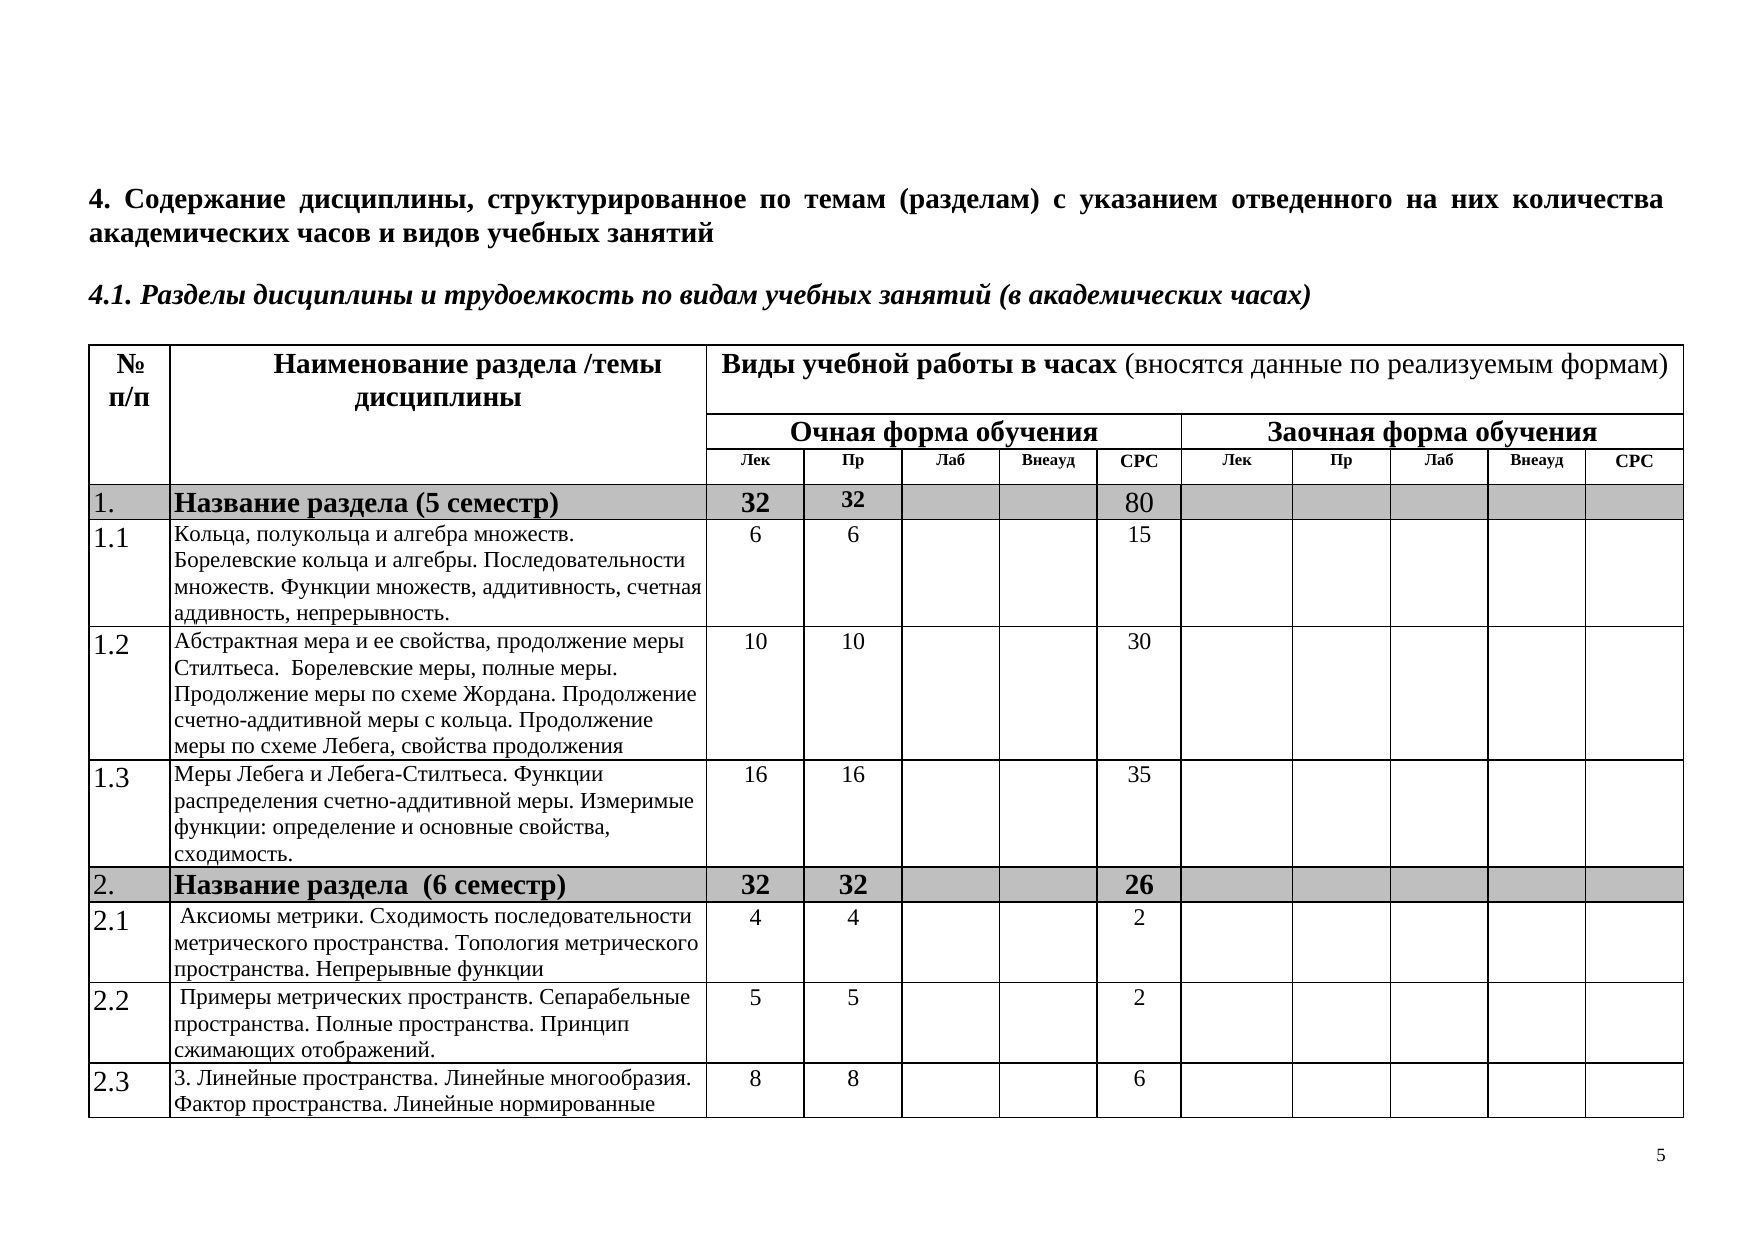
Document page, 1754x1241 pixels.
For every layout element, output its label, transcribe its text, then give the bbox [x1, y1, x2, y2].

table_cell [1000, 1064, 1096, 1117]
table_header Виды учебной работы в часах (вносятся данные по реализуемым формам) [707, 346, 1683, 413]
table_cell [1391, 627, 1487, 759]
table_cell [1391, 868, 1487, 901]
table_cell [1182, 983, 1292, 1062]
table_cell [1293, 1064, 1390, 1117]
table_cell 6 [1098, 1064, 1180, 1117]
table_cell 10 [707, 627, 803, 759]
text 4. Содержание дисциплины, структурированное по темам (разделам) с указанием отведенного на них количества академических часов и видов учебных занятий [89, 181, 1665, 248]
table_cell Внеауд [1000, 450, 1096, 483]
table_cell 15 [1098, 520, 1180, 626]
table_cell Абстрактная мера и ее свойства, продолжение меры Стилтьеса. Борелевские меры, полные меры. Продолжение меры по схеме Жордана. Продолжение счетно-аддитивной меры с кольца. Продолжение меры по схеме Лебега, свойства продолжения [171, 627, 706, 759]
table_cell [1489, 520, 1585, 626]
table_cell [1000, 983, 1096, 1062]
table_cell 5 [707, 983, 803, 1062]
table_cell 1.3 [90, 761, 169, 866]
table_cell [1586, 983, 1683, 1062]
text 4.1. Разделы дисциплины и трудоемкость по видам учебных занятий (в академических часах) [89, 277, 1665, 311]
table_cell 5 [805, 983, 901, 1062]
table_cell [1391, 1064, 1487, 1117]
table_cell 32 [805, 485, 901, 519]
table_cell СРС [1098, 450, 1181, 483]
table_cell [1586, 1064, 1683, 1117]
table_cell Пр [1293, 450, 1390, 483]
table_cell [903, 903, 999, 982]
table_cell [1391, 761, 1487, 866]
table_cell 80 [1098, 485, 1180, 519]
table_cell [1586, 868, 1683, 901]
table_cell [1391, 485, 1487, 519]
table_cell [1293, 868, 1390, 901]
table_cell 4 [805, 903, 901, 982]
table_cell [1586, 627, 1683, 759]
table_cell [1293, 903, 1390, 982]
table_cell 1. [90, 485, 169, 519]
table_cell [1489, 1064, 1585, 1117]
table_cell [1182, 761, 1292, 866]
table_cell [1391, 520, 1487, 626]
table_cell [1489, 485, 1585, 519]
table_cell [1586, 903, 1683, 982]
table_cell 2. [90, 868, 169, 901]
table_cell СРС [1586, 450, 1683, 483]
table_cell 6 [805, 520, 901, 626]
table_cell [903, 627, 999, 759]
table_cell [1182, 520, 1292, 626]
table_cell [1182, 627, 1292, 759]
table_cell [1182, 485, 1292, 519]
table_cell Очная форма обучения [707, 415, 1181, 448]
table_cell Кольца, полукольца и алгебра множеств. Борелевские кольца и алгебры. Последовательности множеств. Функции множеств, аддитивность, счетная аддивность, непрерывность. [171, 520, 706, 626]
table_cell 2.3 [90, 1064, 169, 1117]
table_cell 2 [1098, 983, 1180, 1062]
table_cell [903, 761, 999, 866]
table_cell 30 [1098, 627, 1180, 759]
table_cell [1182, 868, 1292, 901]
table_cell Лаб [1391, 450, 1487, 483]
table_cell 35 [1098, 761, 1180, 866]
table_cell [1293, 761, 1390, 866]
table_cell [903, 1064, 999, 1117]
table_header № п/п [90, 346, 169, 483]
table_cell [1586, 520, 1683, 626]
table_cell 2.1 [90, 903, 169, 982]
table_cell 10 [805, 627, 901, 759]
table_cell [1489, 868, 1585, 901]
table_cell 1.1 [90, 520, 169, 626]
table_cell [1000, 903, 1096, 982]
table_cell Название раздела (5 семестр) [171, 485, 706, 519]
table_cell [1293, 485, 1390, 519]
table_cell Лаб [903, 450, 999, 483]
table_cell 6 [707, 520, 803, 626]
table_cell Лек [707, 450, 803, 483]
table_cell [1586, 485, 1683, 519]
table_cell [1489, 983, 1585, 1062]
table_cell [1391, 983, 1487, 1062]
table_cell [1182, 1064, 1292, 1117]
table_cell [1000, 520, 1096, 626]
table_cell Меры Лебега и Лебега-Стилтьеса. Функции распределения счетно-аддитивной меры. Измеримые функции: определение и основные свойства, сходимость. [171, 761, 706, 866]
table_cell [171, 1064, 706, 1117]
table_cell Аксиомы метрики. Сходимость последовательности метрического пространства. Топология метрического пространства. Непрерывные функции [171, 903, 706, 982]
table_cell [1182, 903, 1292, 982]
table_cell 1.2 [90, 627, 169, 759]
table_cell 32 [707, 485, 803, 519]
table_cell [903, 485, 999, 519]
table_cell 16 [707, 761, 803, 866]
table_cell 8 [707, 1064, 803, 1117]
table_cell [1000, 761, 1096, 866]
table_cell [1000, 485, 1096, 519]
table_cell [1293, 520, 1390, 626]
table_cell Внеауд [1489, 450, 1585, 483]
table_cell [1293, 627, 1390, 759]
table_cell Пр [805, 450, 901, 483]
table_cell [1293, 983, 1390, 1062]
table_cell 32 [805, 868, 901, 901]
table_cell Примеры метрических пространств. Сепарабельные пространства. Полные пространства. Принцип сжимающих отображений. [171, 983, 706, 1062]
table_cell 8 [805, 1064, 901, 1117]
table_cell 2.2 [90, 983, 169, 1062]
table_cell [1586, 761, 1683, 866]
table_cell 26 [1098, 868, 1180, 901]
table_header Наименование раздела /темы дисциплины [171, 346, 706, 483]
table_cell [903, 520, 999, 626]
table_cell [1489, 903, 1585, 982]
table_cell Название раздела (6 семестр) [171, 868, 706, 901]
table_cell [1489, 627, 1585, 759]
table_cell [903, 868, 999, 901]
table_cell [1391, 903, 1487, 982]
table_cell [1000, 868, 1096, 901]
table_cell Лек [1182, 450, 1292, 483]
table_cell 4 [707, 903, 803, 982]
table_cell 2 [1098, 903, 1180, 982]
table_cell Заочная форма обучения [1182, 415, 1683, 448]
table_cell [1000, 627, 1096, 759]
table_cell 32 [707, 868, 803, 901]
table_cell [1489, 761, 1585, 866]
table_cell 16 [805, 761, 901, 866]
table_cell [903, 983, 999, 1062]
